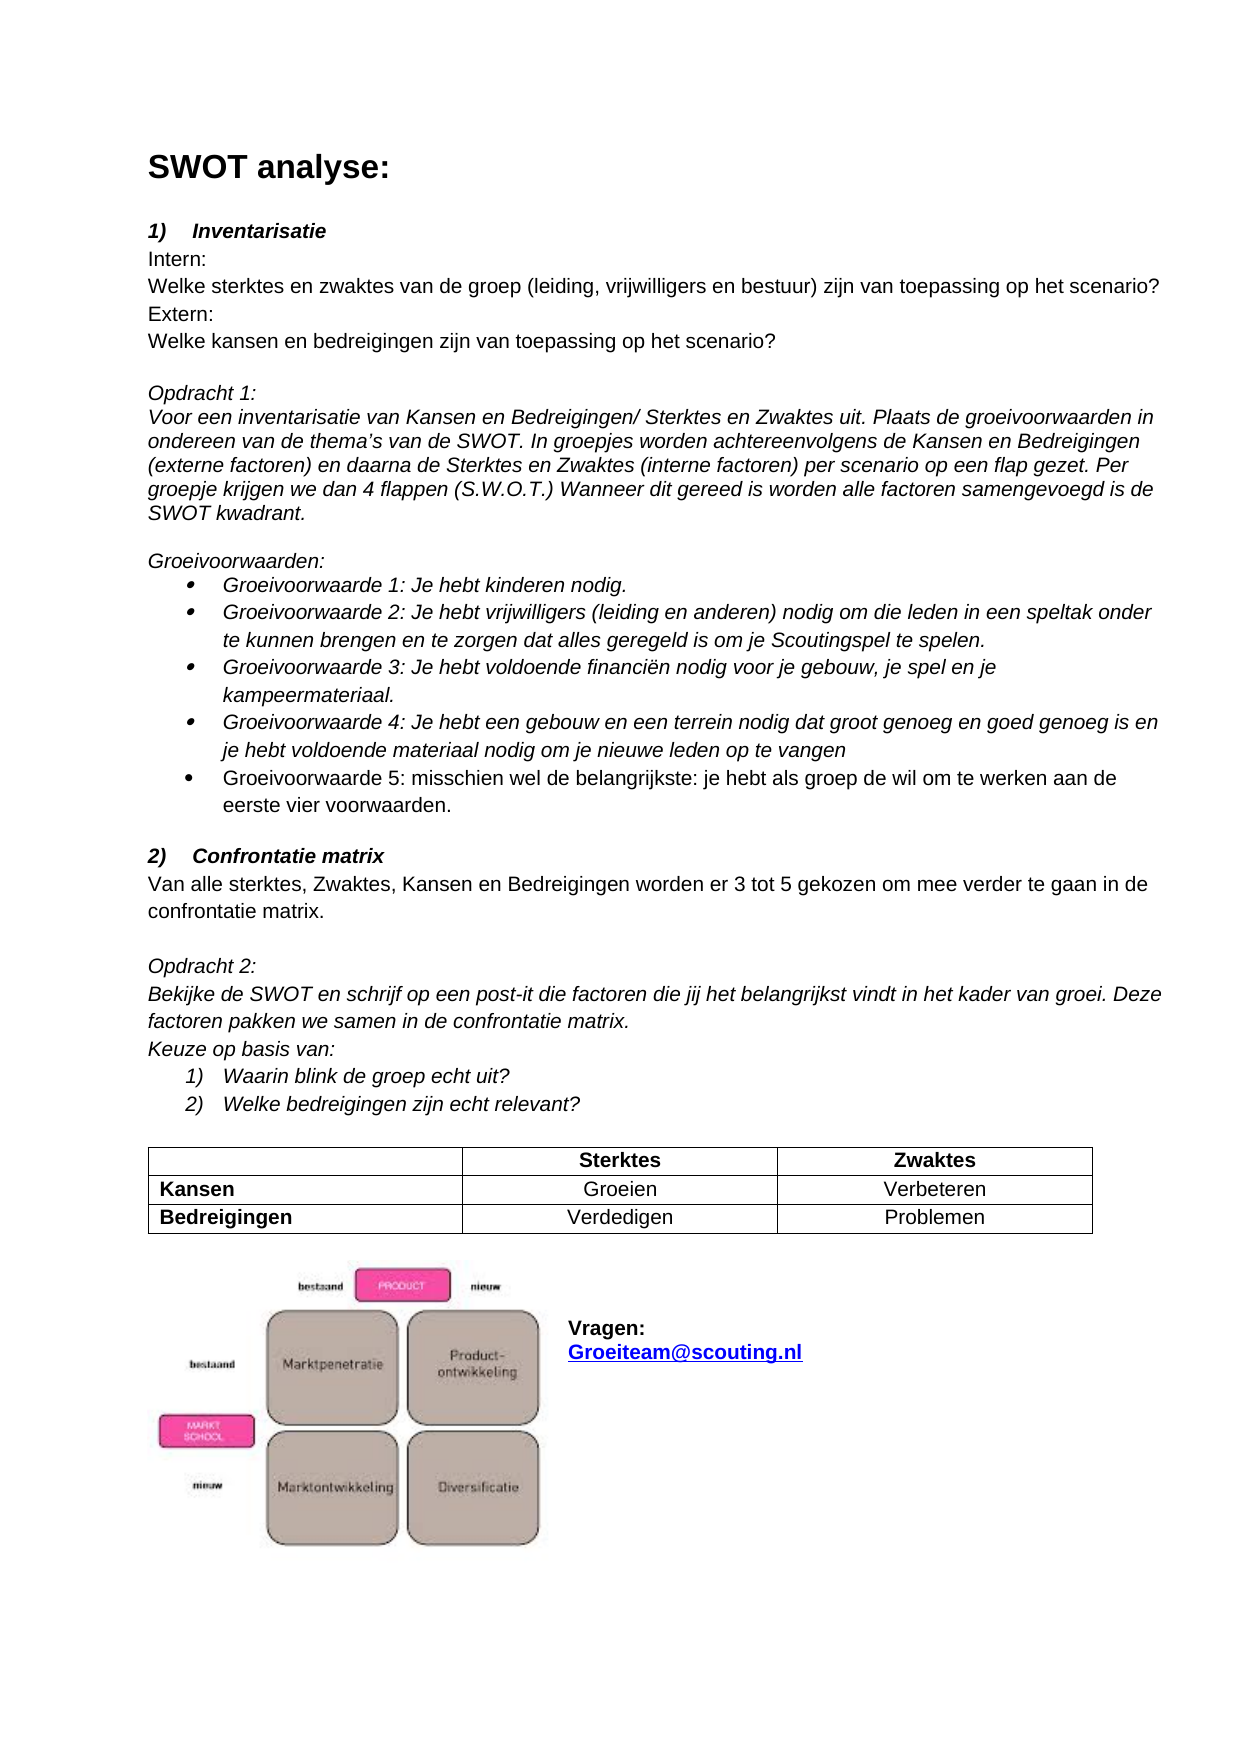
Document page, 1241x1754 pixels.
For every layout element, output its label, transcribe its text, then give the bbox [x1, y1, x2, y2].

picture [147, 1260, 549, 1567]
list Groeivoorwaarde 4: Je hebt een gebouw en een terrein nodig dat groot genoeg en goed genoeg is en je hebt voldoende materiaal nodig om je nieuwe leden op te vangen [185, 710, 1167, 762]
list Groeivoorwaarde 2: Je hebt vrijwilligers (leiding en anderen) nodig om die leden in een speltak onder te kunnen brengen en te zorgen dat alles geregeld is om je Scoutingspel te spelen. [185, 600, 1167, 652]
table_cell Groeien [463, 1176, 777, 1204]
table_cell Verbeteren [778, 1176, 1092, 1204]
table_header [149, 1148, 462, 1175]
list Inventarisatie [148, 219, 1167, 243]
text Groeiteam@scouting.nl [549, 1340, 1167, 1364]
text Extern: [148, 302, 1167, 326]
text Voor een inventarisatie van Kansen en Bedreigingen/ Sterktes en Zwaktes uit. Plaats de groeivoorwaarden in ondereen van de thema’s van de SWOT. In groepjes worden achtereenvolgens de Kansen en Bedreigingen (externe factoren) en daarna de Sterktes en Zwaktes (interne factoren) per scenario op een flap gezet. Per groepje krijgen we dan 4 flappen (S.W.O.T.) Wanneer dit gereed is worden alle factoren samengevoegd is de SWOT kwadrant. [148, 405, 1167, 524]
text Opdracht 2: [148, 954, 1167, 978]
list Groeivoorwaarde 1: Je hebt kinderen nodig. [185, 572, 1167, 596]
text Groeivoorwaarden: [148, 548, 1167, 572]
text Welke sterktes en zwaktes van de groep (leiding, vrijwilligers en bestuur) zijn van toepassing op het scenario? [148, 274, 1167, 298]
table_cell Verdedigen [463, 1205, 777, 1232]
text Intern: [148, 247, 1167, 271]
table_cell Problemen [778, 1205, 1092, 1232]
list Waarin blink de groep echt uit? [185, 1064, 1167, 1088]
table_cell Bedreigingen [149, 1205, 462, 1232]
list Confrontatie matrix [148, 844, 1167, 868]
text Bekijke de SWOT en schrijf op een post-it die factoren die jij het belangrijkst vindt in het kader van groei. Deze factoren pakken we samen in de confrontatie matrix. [148, 982, 1167, 1033]
list Groeivoorwaarde 5: misschien wel de belangrijkste: je hebt als groep de wil om te werken aan de eerste vier voorwaarden. [185, 765, 1167, 817]
text Keuze op basis van: [148, 1037, 1167, 1061]
text SWOT analyse: [148, 148, 1167, 186]
text Vragen: [549, 1316, 1167, 1340]
table_header Sterktes [463, 1148, 777, 1175]
text Van alle sterktes, Zwaktes, Kansen en Bedreigingen worden er 3 tot 5 gekozen om mee verder te gaan in de confrontatie matrix. [148, 872, 1167, 923]
table_cell Kansen [149, 1176, 462, 1204]
list Welke bedreigingen zijn echt relevant? [185, 1092, 1167, 1116]
list Groeivoorwaarde 3: Je hebt voldoende financiën nodig voor je gebouw, je spel en je kampeermateriaal. [185, 655, 1167, 707]
text Welke kansen en bedreigingen zijn van toepassing op het scenario? [148, 329, 1167, 353]
table_header Zwaktes [778, 1148, 1092, 1175]
text Opdracht 1: [148, 381, 1167, 405]
